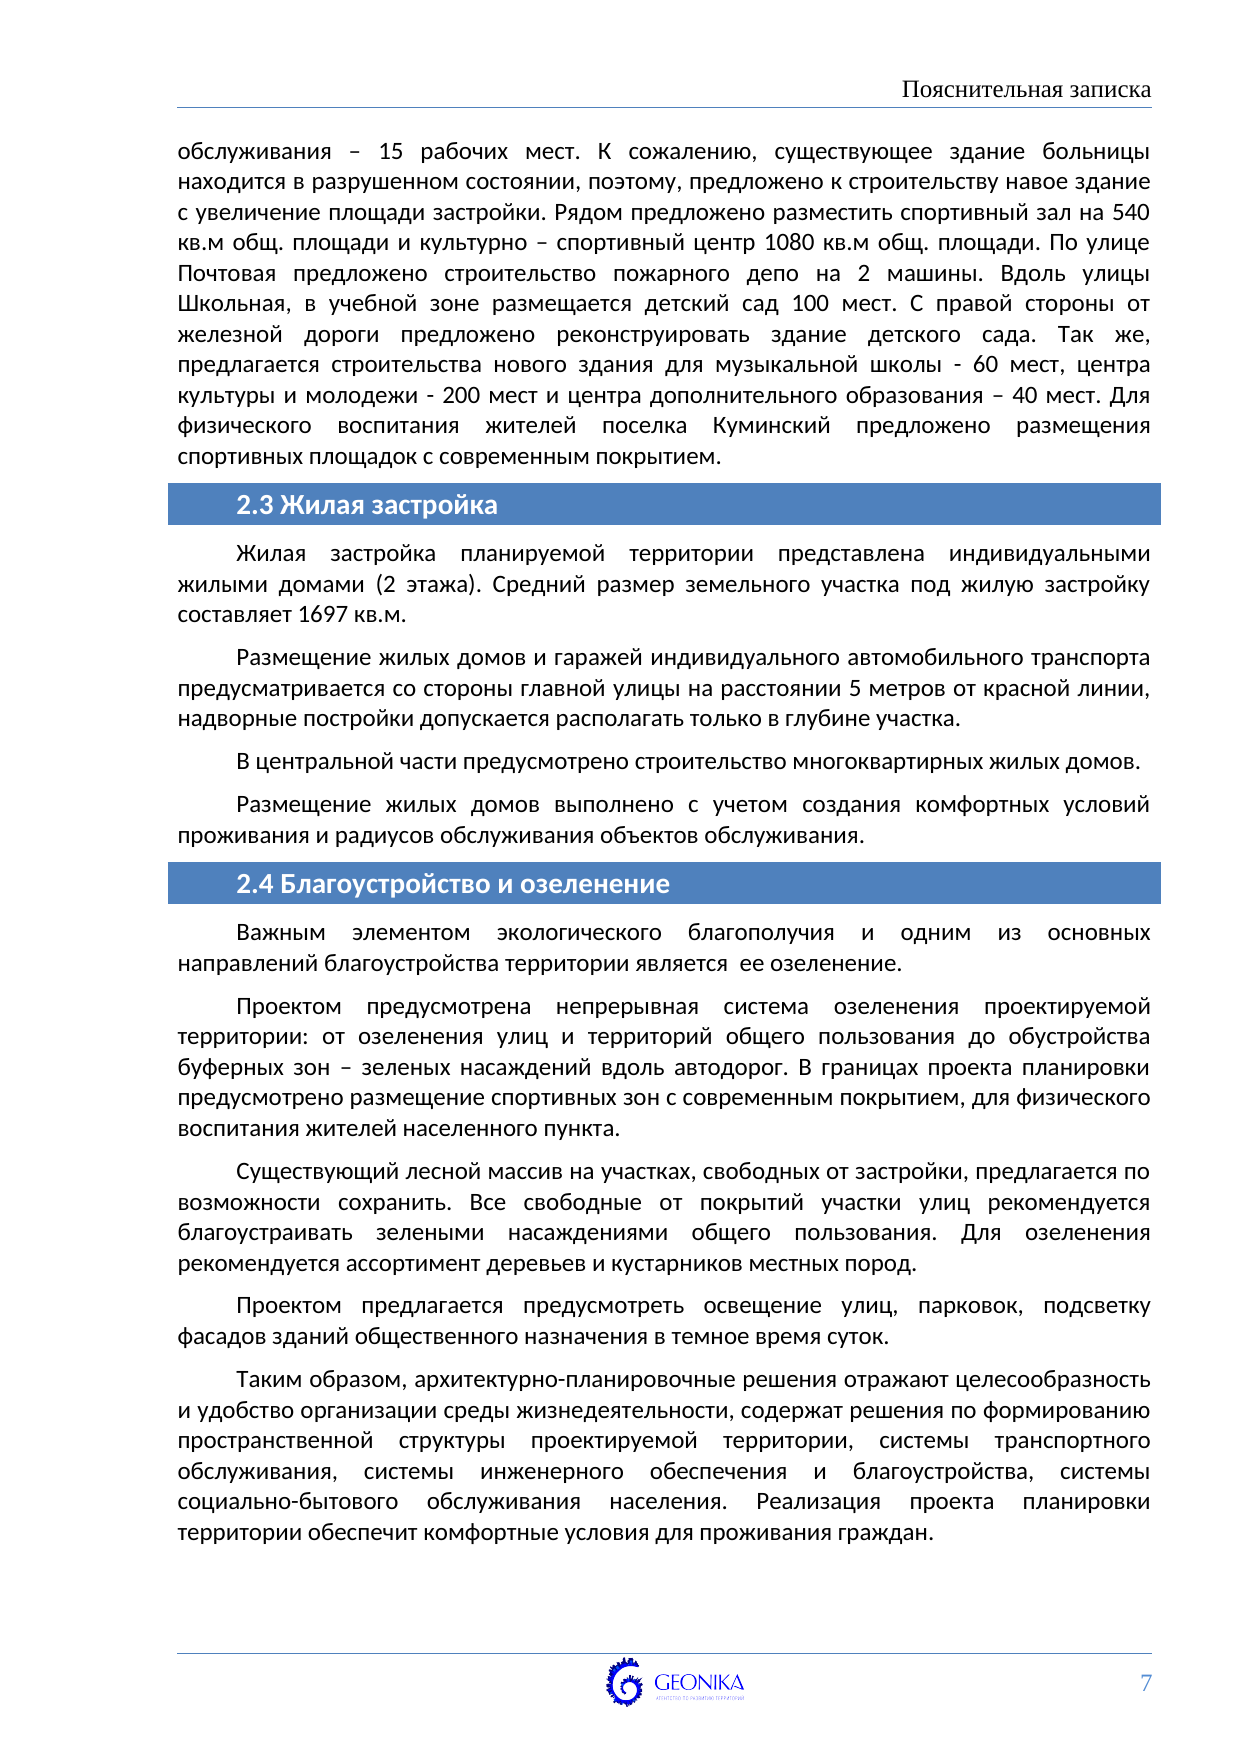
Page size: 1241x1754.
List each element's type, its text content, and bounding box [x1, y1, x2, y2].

subtitle Благоустройство и озеленение [169, 863, 1160, 903]
text Таким образом, архитектурно-планировочные решения отражают целесообразность и удобство организации среды жизнедеятельности, содержат решения по формированию пространственной структуры проектируемой территории, системы транспортного обслуживания, системы инженерного обеспечения и благоустройства, системы социально-бытового обслуживания населения. Реализация проекта планировки территории обеспечит комфортные условия для проживания граждан. [177, 1363, 1152, 1546]
text Проектом предлагается предусмотреть освещение улиц, парковок, подсветку фасадов зданий общественного назначения в темное время суток. [177, 1290, 1152, 1351]
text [177, 135, 1152, 471]
text Проектом предусмотрена непрерывная система озеленения проектируемой территории: от озеленения улиц и территорий общего пользования до обустройства буферных зон – зеленых насаждений вдоль автодорог. В границах проекта планировки предусмотрено размещение спортивных зон с современным покрытием, для физического воспитания жителей населенного пункта. [177, 990, 1152, 1143]
text Жилая застройка планируемой территории представлена индивидуальными жилыми домами (2 этажа). Средний размер земельного участка под жилую застройку составляет 1697 кв.м. [177, 537, 1152, 629]
text Существующий лесной массив на участках, свободных от застройки, предлагается по возможности сохранить. Все свободные от покрытий участки улиц рекомендуется благоустраивать зелеными насаждениями общего пользования. Для озеленения рекомендуется ассортимент деревьев и кустарников местных пород. [177, 1155, 1152, 1277]
text В центральной части предусмотрено строительство многоквартирных жилых домов. [177, 746, 1152, 776]
picture [603, 1654, 749, 1711]
subtitle Жилая застройка [169, 484, 1160, 524]
text Важным элементом экологического благополучия и одним из основных направлений благоустройства территории является ее озеленение. [177, 916, 1152, 977]
text Размещение жилых домов и гаражей индивидуального автомобильного транспорта предусматривается со стороны главной улицы на расстоянии 5 метров от красной линии, надворные постройки допускается располагать только в глубине участка. [177, 641, 1152, 733]
text Размещение жилых домов выполнено с учетом создания комфортных условий проживания и радиусов обслуживания объектов обслуживания. [177, 788, 1152, 849]
